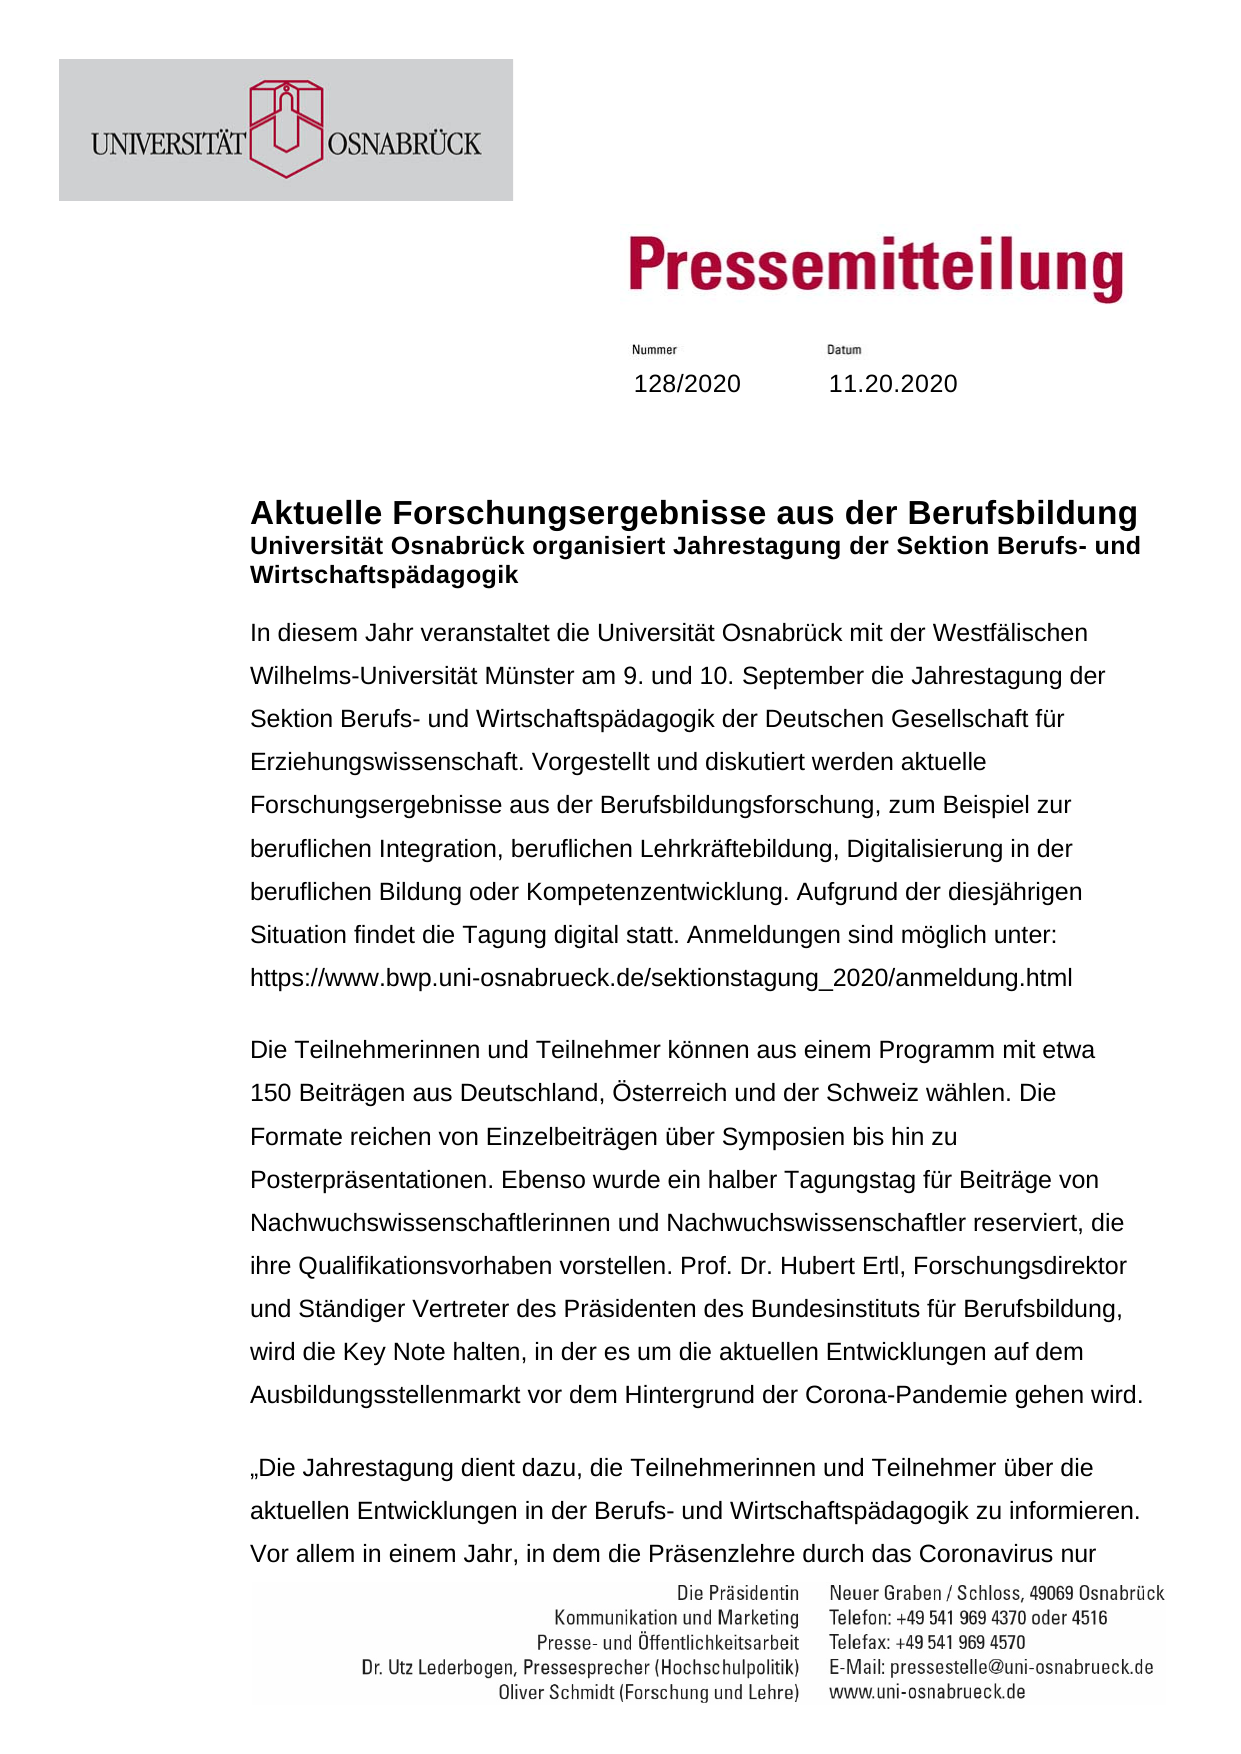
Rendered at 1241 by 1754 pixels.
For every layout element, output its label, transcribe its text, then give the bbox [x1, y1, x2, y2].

picture [620, 224, 1129, 360]
text Die Teilnehmerinnen und Teilnehmer können aus einem Programm mit etwa 150 Beiträgen aus Deutschland, Österreich und der Schweiz wählen. Die Formate reichen von Einzelbeiträgen über Symposien bis hin zu Posterpräsentationen. Ebenso wurde ein halber Tagungstag für Beiträge von Nachwuchswissenschaftlerinnen und Nachwuchswissenschaftler reserviert, die ihre Qualifikationsvorhaben vorstellen. Prof. Dr. Hubert Ertl, Forschungsdirektor und Ständiger Vertreter des Präsidenten des Bundesinstituts für Berufsbildung, wird die Key Note halten, in der es um die aktuellen Entwicklungen auf dem Ausbildungsstellenmarkt vor dem Hintergrund der Corona-Pandemie gehen wird. [250, 1035, 1152, 1409]
text In diesem Jahr veranstaltet die Universität Osnabrück mit der Westfälischen Wilhelms-Universität Münster am 9. und 10. September die Jahrestagung der Sektion Berufs- und Wirtschaftspädagogik der Deutschen Gesellschaft für Erziehungswissenschaft. Vorgestellt und diskutiert werden aktuelle Forschungsergebnisse aus der Berufsbildungsforschung, zum Beispiel zur beruflichen Integration, beruflichen Lehrkräftebildung, Digitalisierung in der beruflichen Bildung oder Kompetenzentwicklung. Aufgrund der diesjährigen Situation findet die Tagung digital statt. Anmeldungen sind möglich unter: https://www.bwp.uni-osnabrueck.de/sektionstagung_2020/anmeldung.html [250, 618, 1152, 992]
text 128/2020 11.20.2020 [634, 369, 1152, 398]
picture [59, 59, 514, 201]
picture [252, 1582, 1167, 1705]
text Aktuelle Forschungsergebnisse aus der Berufsbildung Universität Osnabrück organisiert Jahrestagung der Sektion Berufs- und Wirtschaftspädagogik [250, 493, 1152, 589]
